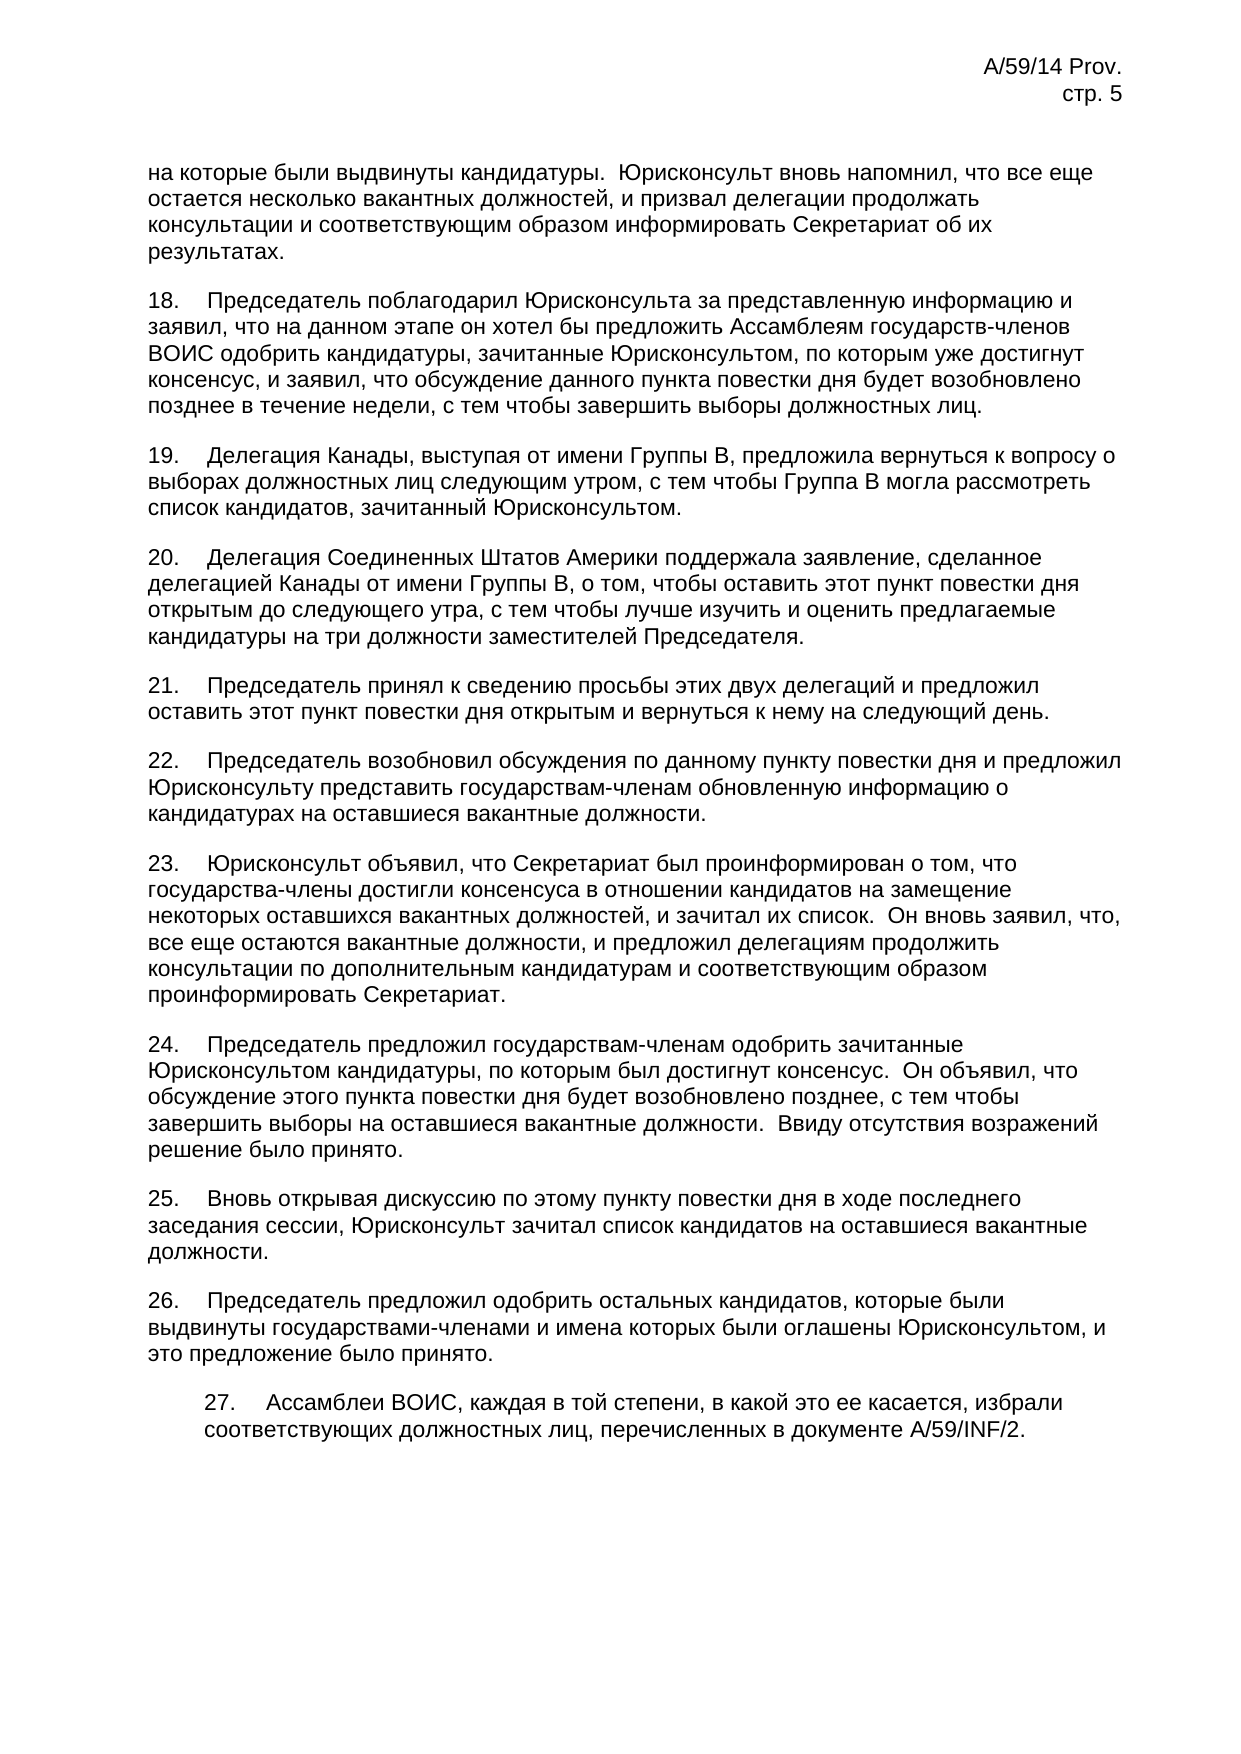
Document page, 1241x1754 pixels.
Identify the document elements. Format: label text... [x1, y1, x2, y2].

text Председатель возобновил обсуждения по данному пункту повестки дня и предложил Юрисконсульту представить государствам-членам обновленную информацию о кандидатурах на оставшиеся вакантные должности. [148, 747, 1122, 827]
text Ассамблеи ВОИС, каждая в той степени, в какой это ее касается, избрали соответствующих должностных лиц, перечисленных в документе A/59/INF/2. [204, 1389, 1122, 1442]
text Председатель предложил государствам-членам одобрить зачитанные Юрисконсультом кандидатуры, по которым был достигнут консенсус. Он объявил, что обсуждение этого пункта повестки дня будет возобновлено позднее, с тем чтобы завершить выборы на оставшиеся вакантные должности. Ввиду отсутствия возражений решение было принято. [148, 1031, 1122, 1162]
text Юрисконсульт объявил, что Секретариат был проинформирован о том, что государства-члены достигли консенсуса в отношении кандидатов на замещение некоторых оставшихся вакантных должностей, и зачитал их список. Он вновь заявил, что, все еще остаются вакантные должности, и предложил делегациям продолжить консультации по дополнительным кандидатурам и соответствующим образом проинформировать Секретариат. [148, 849, 1122, 1008]
text Председатель предложил одобрить остальных кандидатов, которые были выдвинуты государствами-членами и имена которых были оглашены Юрисконсультом, и это предложение было принято. [148, 1287, 1122, 1366]
text Вновь открывая дискуссию по этому пункту повестки дня в ходе последнего заседания сессии, Юрисконсульт зачитал список кандидатов на оставшиеся вакантные должности. [148, 1185, 1122, 1264]
text Председатель поблагодарил Юрисконсульта за представленную информацию и заявил, что на данном этапе он хотел бы предложить Ассамблеям государств-членов ВОИС одобрить кандидатуры, зачитанные Юрисконсультом, по которым уже достигнут консенсус, и заявил, что обсуждение данного пункта повестки дня будет возобновлено позднее в течение недели, с тем чтобы завершить выборы должностных лиц. [148, 287, 1122, 419]
text Делегация Канады, выступая от имени Группы В, предложила вернуться к вопросу о выборах должностных лиц следующим утром, с тем чтобы Группа B могла рассмотреть список кандидатов, зачитанный Юрисконсультом. [148, 442, 1122, 521]
text Председатель принял к сведению просьбы этих двух делегаций и предложил оставить этот пункт повестки дня открытым и вернуться к нему на следующий день. [148, 672, 1122, 724]
text Делегация Соединенных Штатов Америки поддержала заявление, сделанное делегацией Канады от имени Группы B, о том, чтобы оставить этот пункт повестки дня открытым до следующего утра, с тем чтобы лучше изучить и оценить предлагаемые кандидатуры на три должности заместителей Председателя. [148, 543, 1122, 649]
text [148, 158, 1122, 264]
